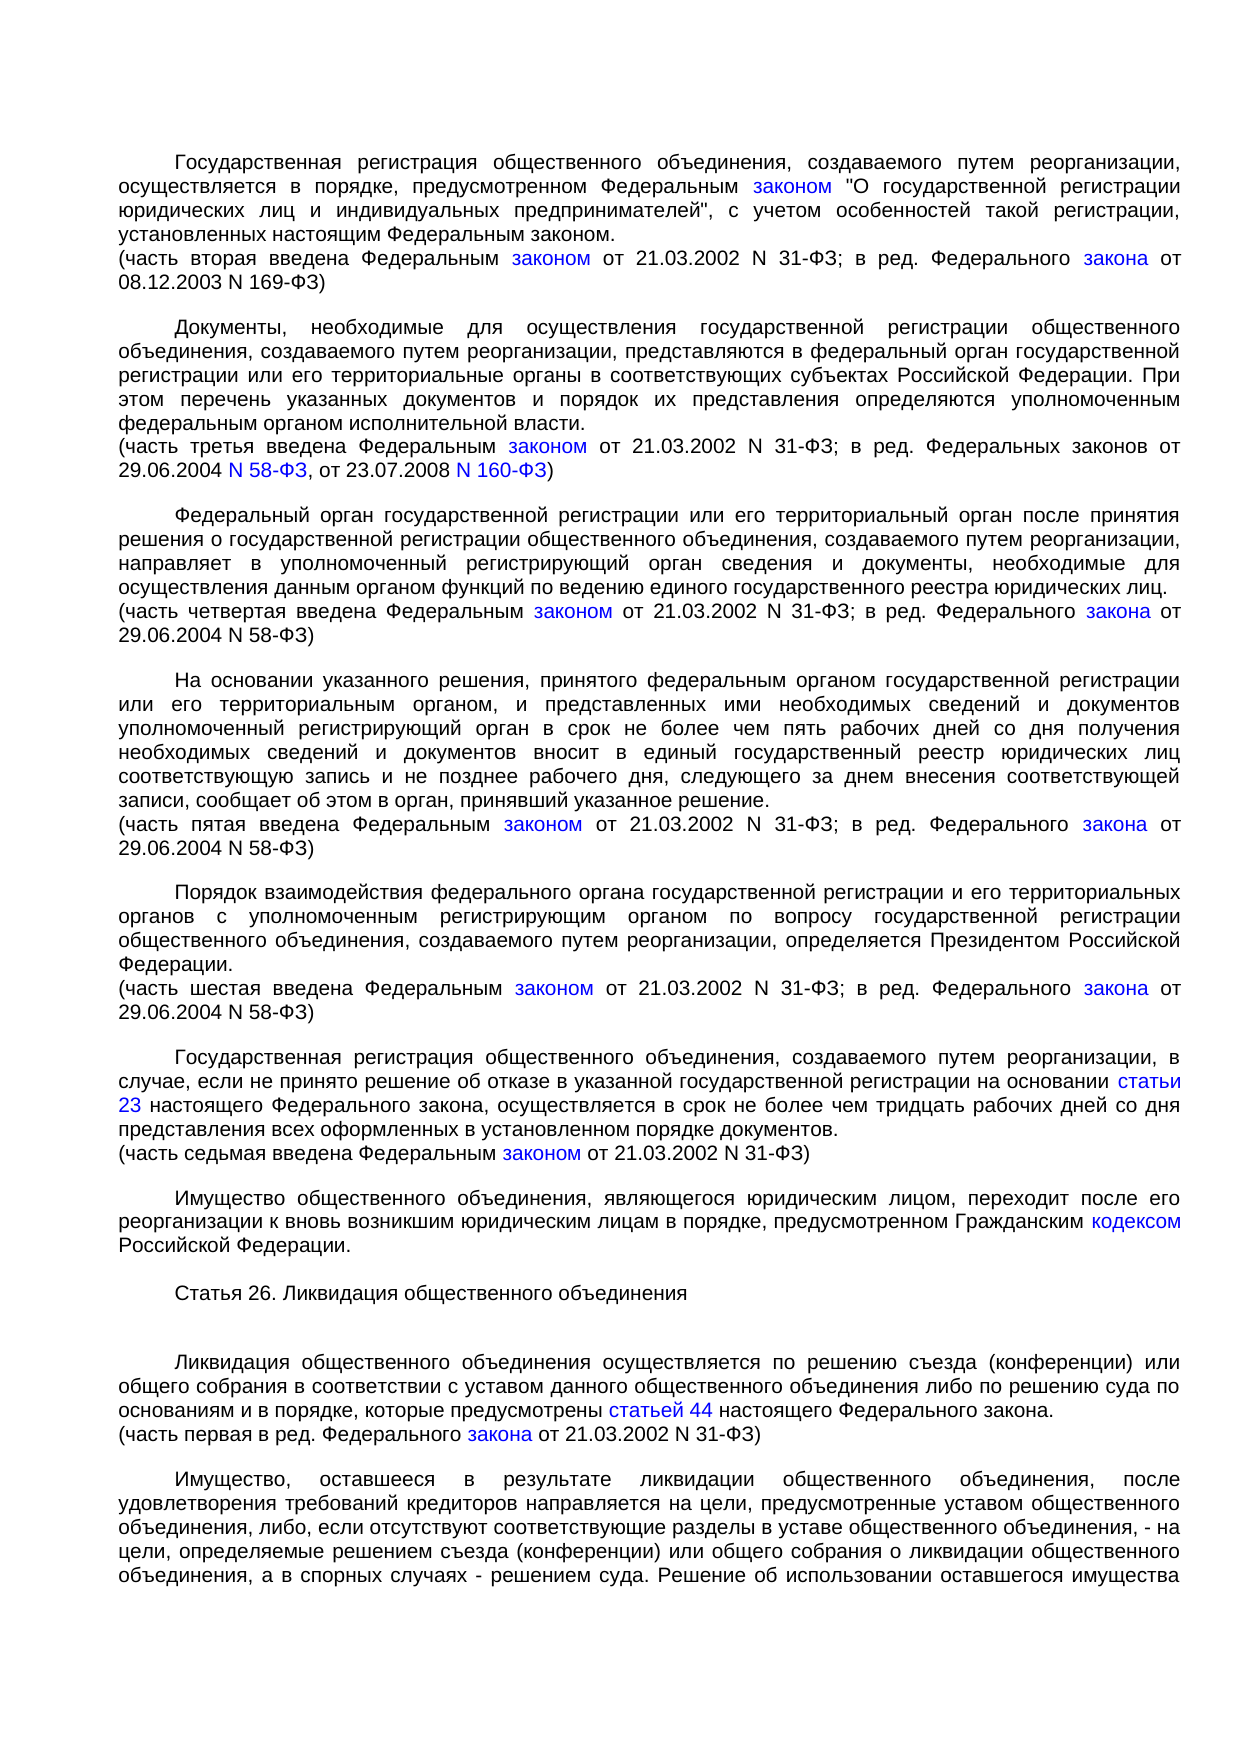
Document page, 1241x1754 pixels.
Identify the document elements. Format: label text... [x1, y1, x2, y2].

text Ликвидация общественного объединения осуществляется по решению съезда (конференции) или общего собрания в соответствии с уставом данного общественного объединения либо по решению суда по основаниям и в порядке, которые предусмотрены статьей 44 настоящего Федерального закона. [118, 1350, 1181, 1422]
text Государственная регистрация общественного объединения, создаваемого путем реорганизации, в случае, если не принято решение об отказе в указанной государственной регистрации на основании статьи 23 настоящего Федерального закона, осуществляется в срок не более чем тридцать рабочих дней со дня представления всех оформленных в установленном порядке документов. [118, 1045, 1181, 1141]
text (часть шестая введена Федеральным законом от 21.03.2002 N 31-ФЗ; в ред. Федерального закона от 29.06.2004 N 58-ФЗ) [118, 976, 1181, 1024]
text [118, 1467, 1181, 1586]
text (часть первая в ред. Федерального закона от 21.03.2002 N 31-ФЗ) [118, 1422, 1181, 1446]
text (часть пятая введена Федеральным законом от 21.03.2002 N 31-ФЗ; в ред. Федерального закона от 29.06.2004 N 58-ФЗ) [118, 811, 1181, 859]
text Статья 26. Ликвидация общественного объединения [118, 1281, 1181, 1305]
text На основании указанного решения, принятого федеральным органом государственной регистрации или его территориальным органом, и представленных ими необходимых сведений и документов уполномоченный регистрирующий орган в срок не более чем пять рабочих дней со дня получения необходимых сведений и документов вносит в единый государственный реестр юридических лиц соответствующую запись и не позднее рабочего дня, следующего за днем внесения соответствующей записи, сообщает об этом в орган, принявший указанное решение. [118, 668, 1181, 811]
text Имущество общественного объединения, являющегося юридическим лицом, переходит после его реорганизации к вновь возникшим юридическим лицам в порядке, предусмотренном Гражданским кодексом Российской Федерации. [118, 1185, 1181, 1257]
text Порядок взаимодействия федерального органа государственной регистрации и его территориальных органов с уполномоченным регистрирующим органом по вопросу государственной регистрации общественного объединения, создаваемого путем реорганизации, определяется Президентом Российской Федерации. [118, 880, 1181, 976]
text (часть четвертая введена Федеральным законом от 21.03.2002 N 31-ФЗ; в ред. Федерального закона от 29.06.2004 N 58-ФЗ) [118, 599, 1181, 647]
text (часть третья введена Федеральным законом от 21.03.2002 N 31-ФЗ; в ред. Федеральных законов от 29.06.2004 N 58-ФЗ, от 23.07.2008 N 160-ФЗ) [118, 434, 1181, 482]
text Федеральный орган государственной регистрации или его территориальный орган после принятия решения о государственной регистрации общественного объединения, создаваемого путем реорганизации, направляет в уполномоченный регистрирующий орган сведения и документы, необходимые для осуществления данным органом функций по ведению единого государственного реестра юридических лиц. [118, 503, 1181, 599]
text (часть вторая введена Федеральным законом от 21.03.2002 N 31-ФЗ; в ред. Федерального закона от 08.12.2003 N 169-ФЗ) [118, 246, 1181, 294]
text Государственная регистрация общественного объединения, создаваемого путем реорганизации, осуществляется в порядке, предусмотренном Федеральным законом "О государственной регистрации юридических лиц и индивидуальных предпринимателей", с учетом особенностей такой регистрации, установленных настоящим Федеральным законом. [118, 150, 1181, 246]
text Документы, необходимые для осуществления государственной регистрации общественного объединения, создаваемого путем реорганизации, представляются в федеральный орган государственной регистрации или его территориальные органы в соответствующих субъектах Российской Федерации. При этом перечень указанных документов и порядок их представления определяются уполномоченным федеральным органом исполнительной власти. [118, 314, 1181, 434]
text (часть седьмая введена Федеральным законом от 21.03.2002 N 31-ФЗ) [118, 1141, 1181, 1164]
